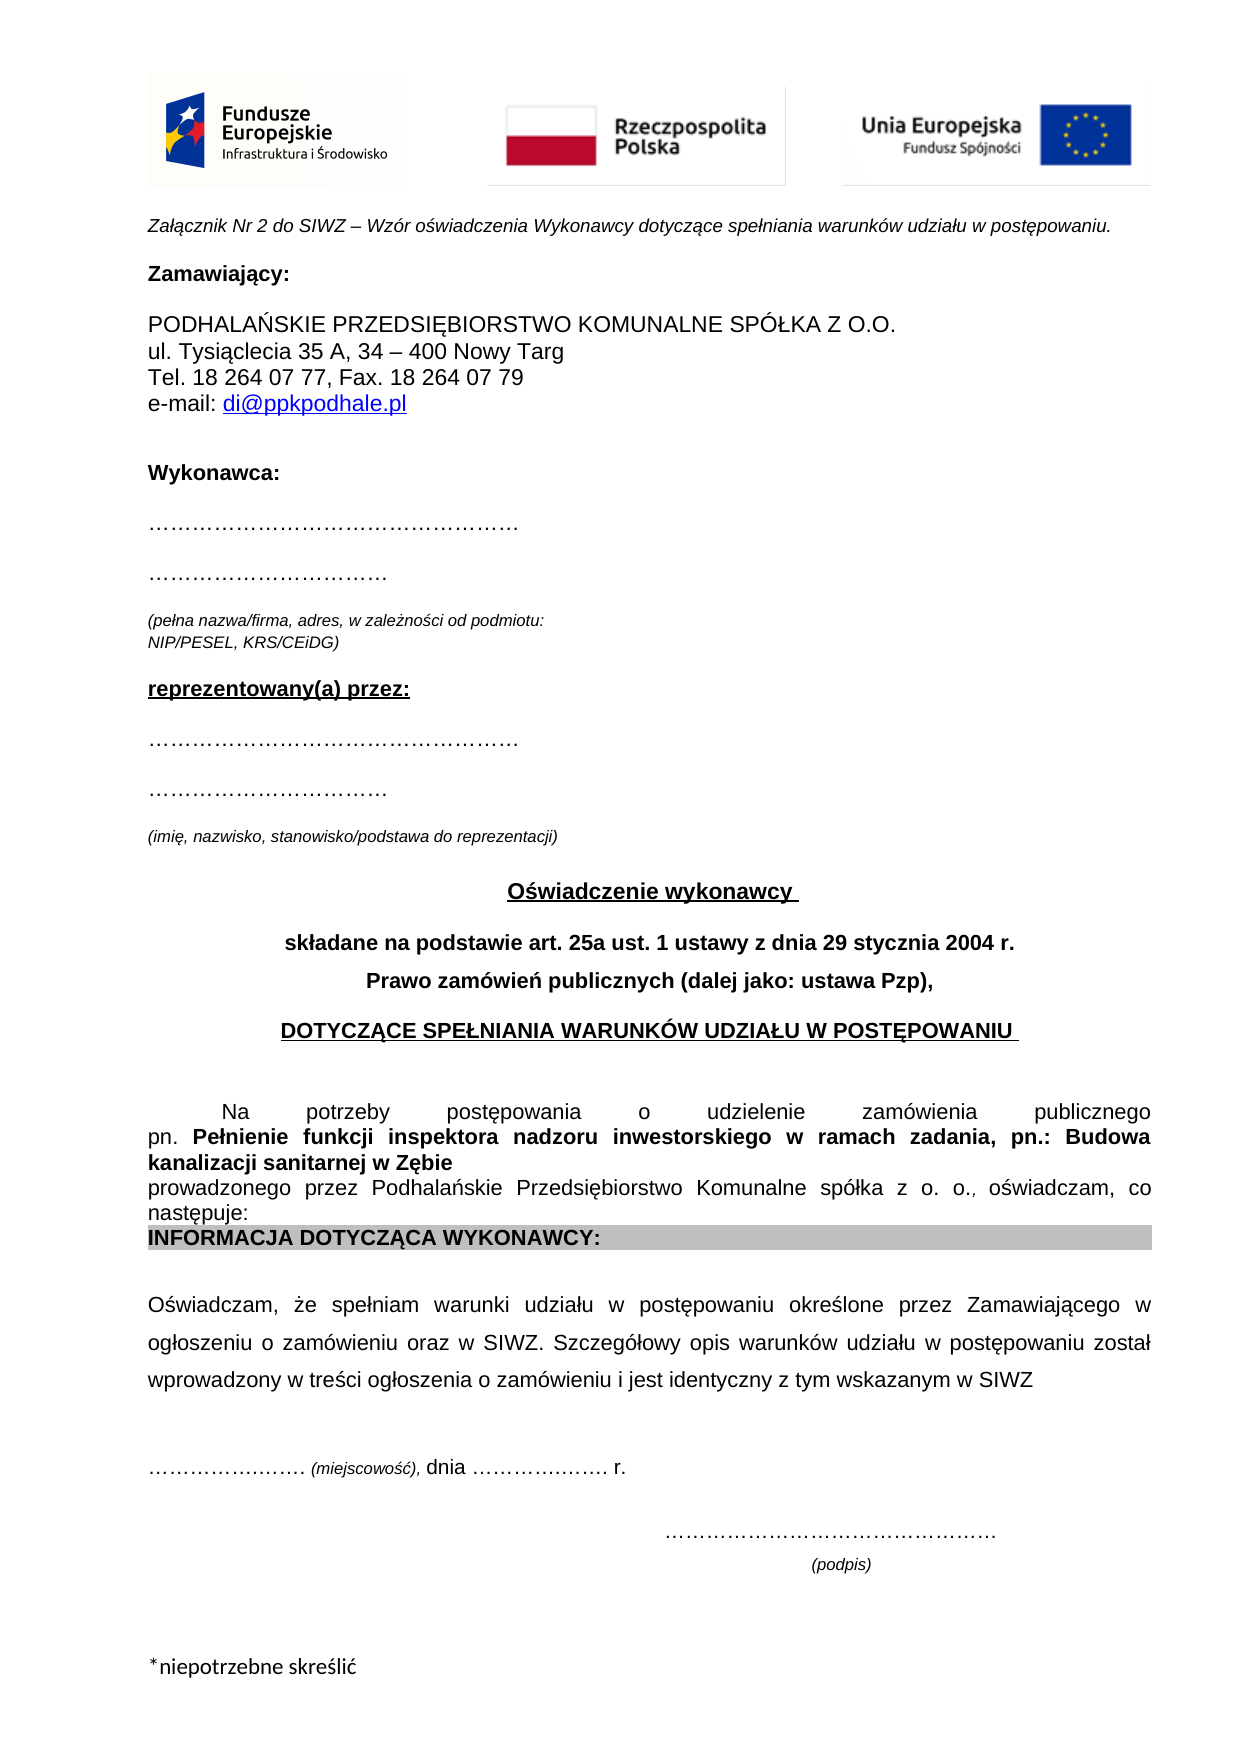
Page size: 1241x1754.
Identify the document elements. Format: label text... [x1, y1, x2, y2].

text DOTYCZĄCE SPEŁNIANIA WARUNKÓW UDZIAŁU W POSTĘPOWANIU [148, 1018, 1152, 1085]
text Załącznik Nr 2 do SIWZ – Wzór oświadczenia Wykonawcy dotyczące spełniania warunków udziału w postępowaniu. [148, 215, 1152, 237]
text ………………………………………………………………………… [148, 726, 532, 802]
text e-mail: di@ppkpodhale.pl [148, 390, 1152, 417]
text (pełna nazwa/firma, adres, w zależności od podmiotu: NIP/PESEL, KRS/CEiDG) [148, 611, 576, 652]
text Oświadczenie wykonawcy [148, 878, 1152, 904]
text INFORMACJA DOTYCZĄCA WYKONAWCY: [148, 1225, 1152, 1250]
text PODHALAŃSKIE PRZEDSIĘBIORSTWO KOMUNALNE SPÓŁKA Z O.O. [148, 311, 1152, 338]
text ul. Tysiąclecia 35 A, 34 – 400 Nowy Targ [148, 338, 1152, 364]
text …………….……. (miejscowość), dnia ………….……. r. [148, 1454, 1152, 1478]
text prowadzonego przez Podhalańskie Przedsiębiorstwo Komunalne spółka z o. o., oświadczam, co następuje: [148, 1174, 1152, 1225]
text Prawo zamówień publicznych (dalej jako: ustawa Pzp), [148, 967, 1152, 993]
text (imię, nazwisko, stanowisko/podstawa do reprezentacji) [148, 827, 576, 846]
text reprezentowany(a) przez: [148, 676, 1152, 701]
text Oświadczam, że spełniam warunki udziału w postępowaniu określone przez Zamawiającego w ogłoszeniu o zamówieniu oraz w SIWZ. Szczegółowy opis warunków udziału w postępowaniu został wprowadzony w treści ogłoszenia o zamówieniu i jest identyczny z tym wskazanym w SIWZ [148, 1292, 1152, 1392]
text Na potrzeby postępowania o udzielenie zamówienia publicznego pn. Pełnienie funkcji inspektora nadzoru inwestorskiego w ramach zadania, pn.: Budowa kanalizacji sanitarnej w Zębie [148, 1099, 1152, 1174]
text ………………………………………………………………………… [148, 510, 532, 586]
text (podpis) [738, 1555, 1152, 1574]
text Wykonawca: [148, 459, 1152, 485]
text Tel. 18 264 07 77, Fax. 18 264 07 79 [148, 364, 1152, 390]
text składane na podstawie art. 25a ust. 1 ustawy z dnia 29 stycznia 2004 r. [148, 930, 1152, 955]
text ………………………………………… [148, 1519, 1152, 1543]
text Zamawiający: [148, 261, 1152, 286]
